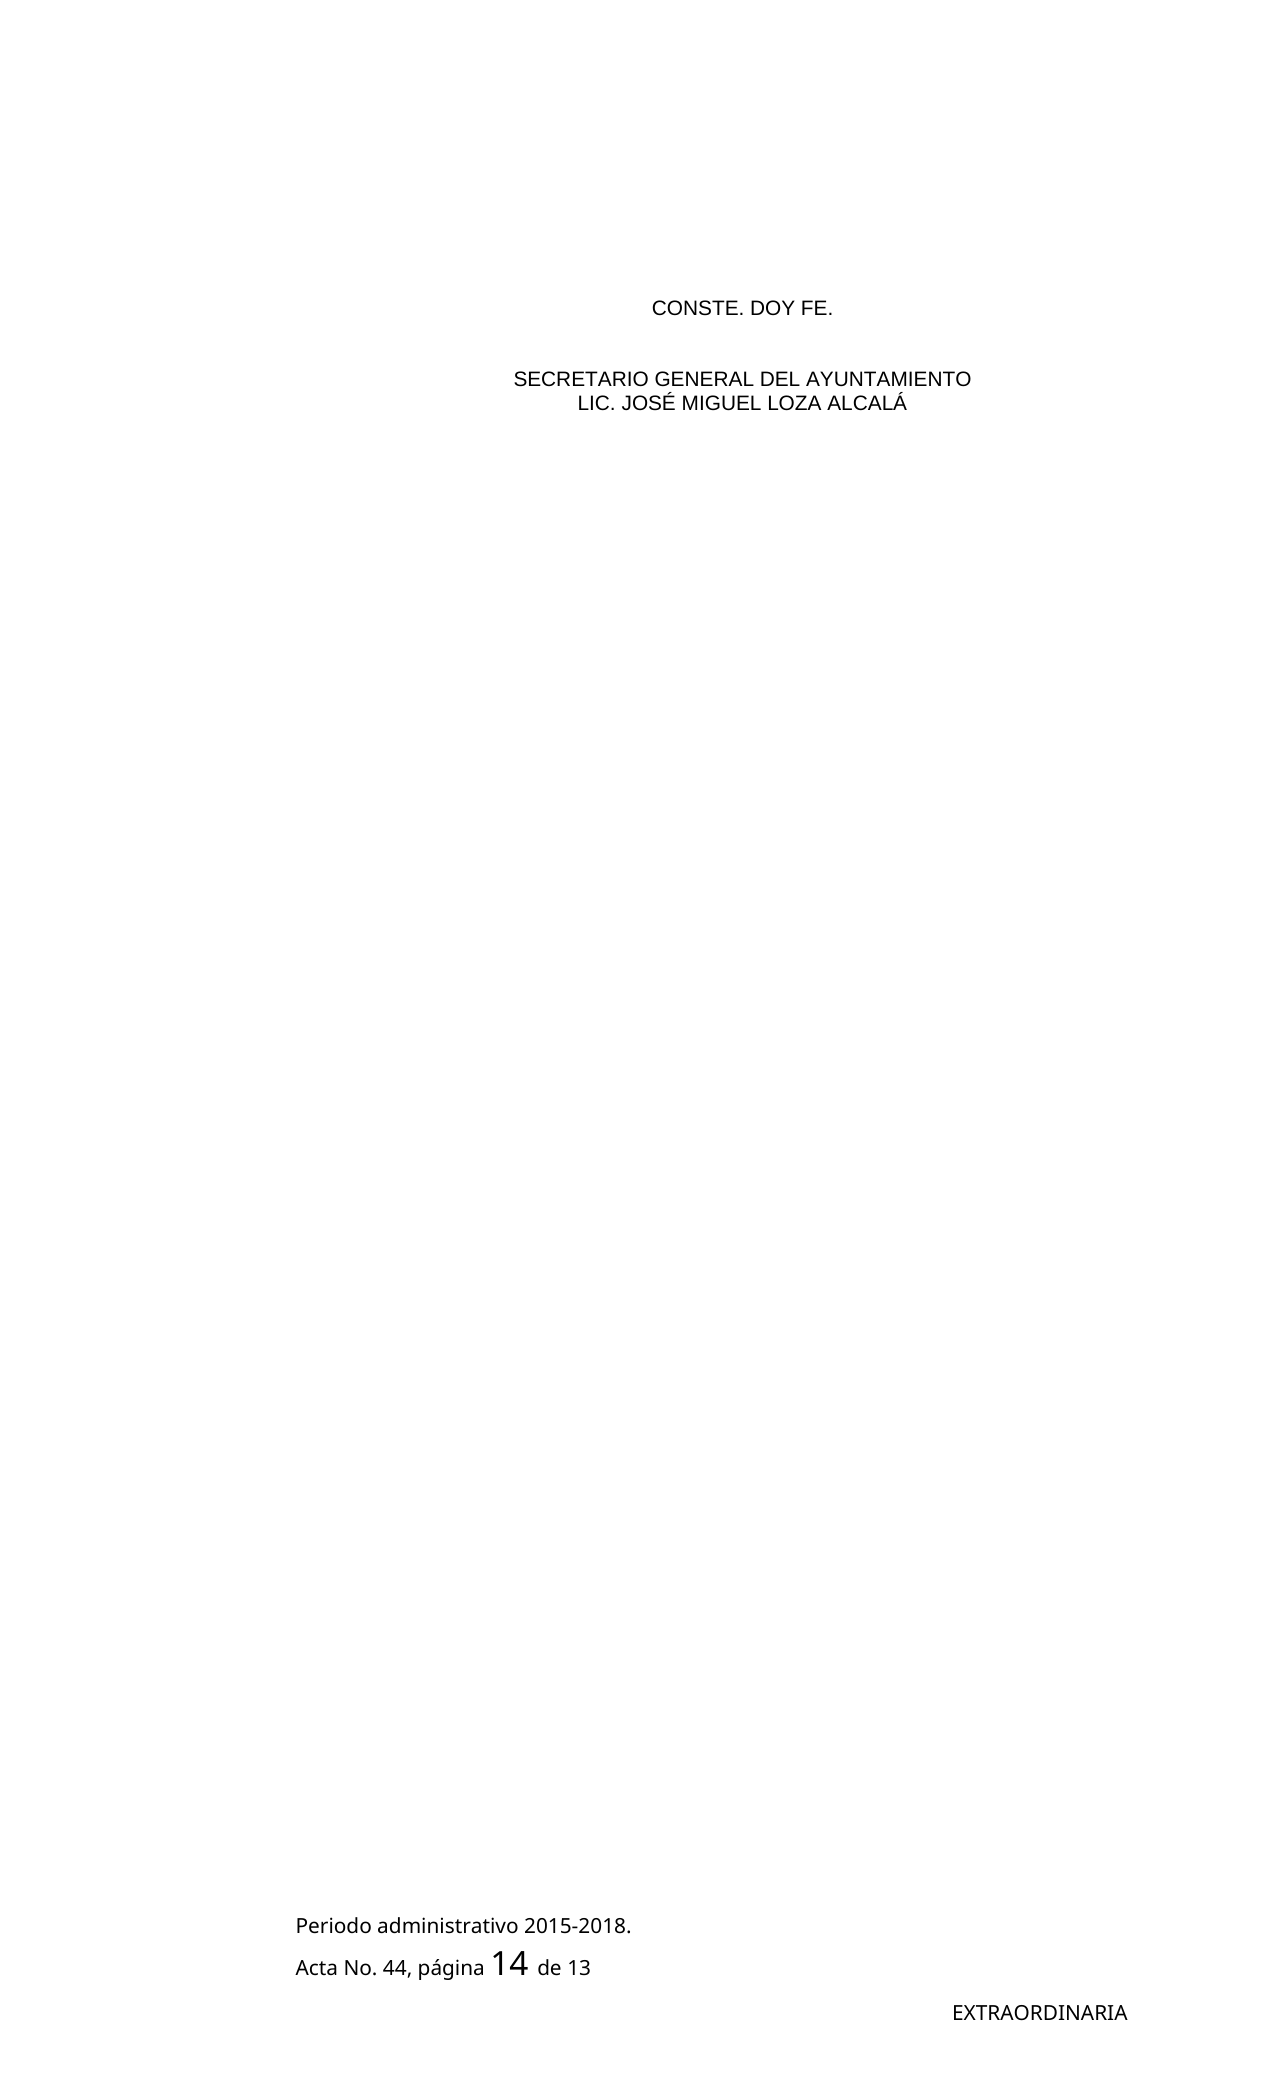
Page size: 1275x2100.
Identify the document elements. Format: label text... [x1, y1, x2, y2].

text LIC. JOSÉ MIGUEL LOZA ALCALÁ [295, 391, 1189, 415]
text SECRETARIO GENERAL DEL AYUNTAMIENTO [295, 367, 1189, 391]
text CONSTE. DOY FE. [295, 295, 1189, 319]
